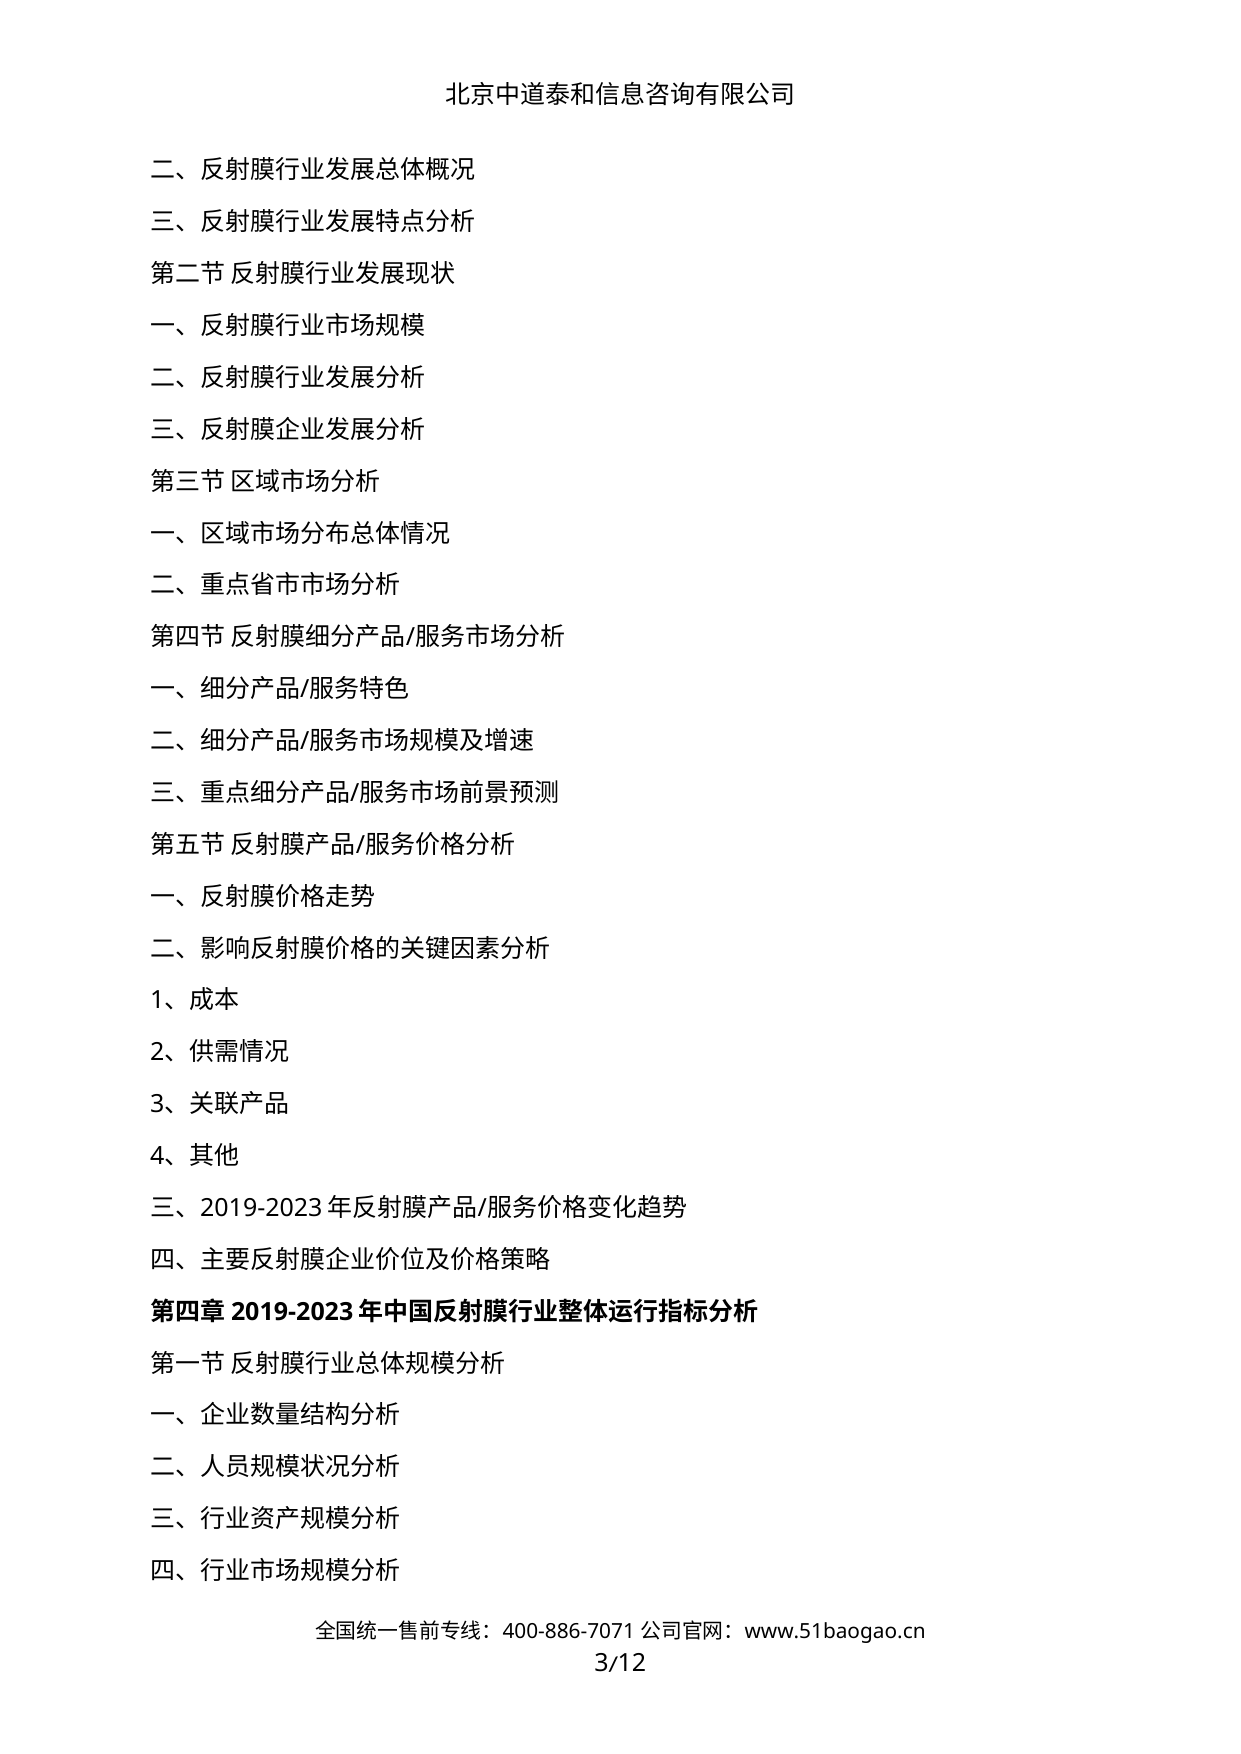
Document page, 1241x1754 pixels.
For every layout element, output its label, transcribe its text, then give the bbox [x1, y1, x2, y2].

text 二、细分产品/服务市场规模及增速 [150, 721, 1090, 757]
text 三、重点细分产品/服务市场前景预测 [150, 772, 1090, 809]
text 第一节 反射膜行业总体规模分析 [150, 1343, 1090, 1379]
text 四、主要反射膜企业价位及价格策略 [150, 1239, 1090, 1276]
text 2、供需情况 [150, 1032, 1090, 1068]
text 二、反射膜行业发展分析 [150, 357, 1090, 394]
text 二、人员规模状况分析 [150, 1447, 1090, 1483]
text 三、行业资产规模分析 [150, 1499, 1090, 1535]
text 4、其他 [150, 1136, 1090, 1172]
text 一、反射膜价格走势 [150, 876, 1090, 912]
text 第五节 反射膜产品/服务价格分析 [150, 824, 1090, 861]
text 二、重点省市市场分析 [150, 565, 1090, 601]
text 第四节 反射膜细分产品/服务市场分析 [150, 617, 1090, 653]
text 一、反射膜行业市场规模 [150, 306, 1090, 342]
text 三、反射膜企业发展分析 [150, 409, 1090, 446]
text 第二节 反射膜行业发展现状 [150, 254, 1090, 290]
text 三、2019-2023年反射膜产品/服务价格变化趋势 [150, 1187, 1090, 1224]
text 第四章 2019-2023年中国反射膜行业整体运行指标分析 [150, 1291, 1090, 1327]
text 第三节 区域市场分析 [150, 461, 1090, 497]
text 三、反射膜行业发展特点分析 [150, 202, 1090, 238]
text 一、区域市场分布总体情况 [150, 513, 1090, 549]
text 二、反射膜行业发展总体概况 [150, 150, 1090, 186]
text 1、成本 [150, 980, 1090, 1016]
text 一、细分产品/服务特色 [150, 669, 1090, 705]
text 二、影响反射膜价格的关键因素分析 [150, 928, 1090, 964]
text 一、企业数量结构分析 [150, 1395, 1090, 1431]
text 四、行业市场规模分析 [150, 1551, 1090, 1587]
text 3、关联产品 [150, 1084, 1090, 1120]
